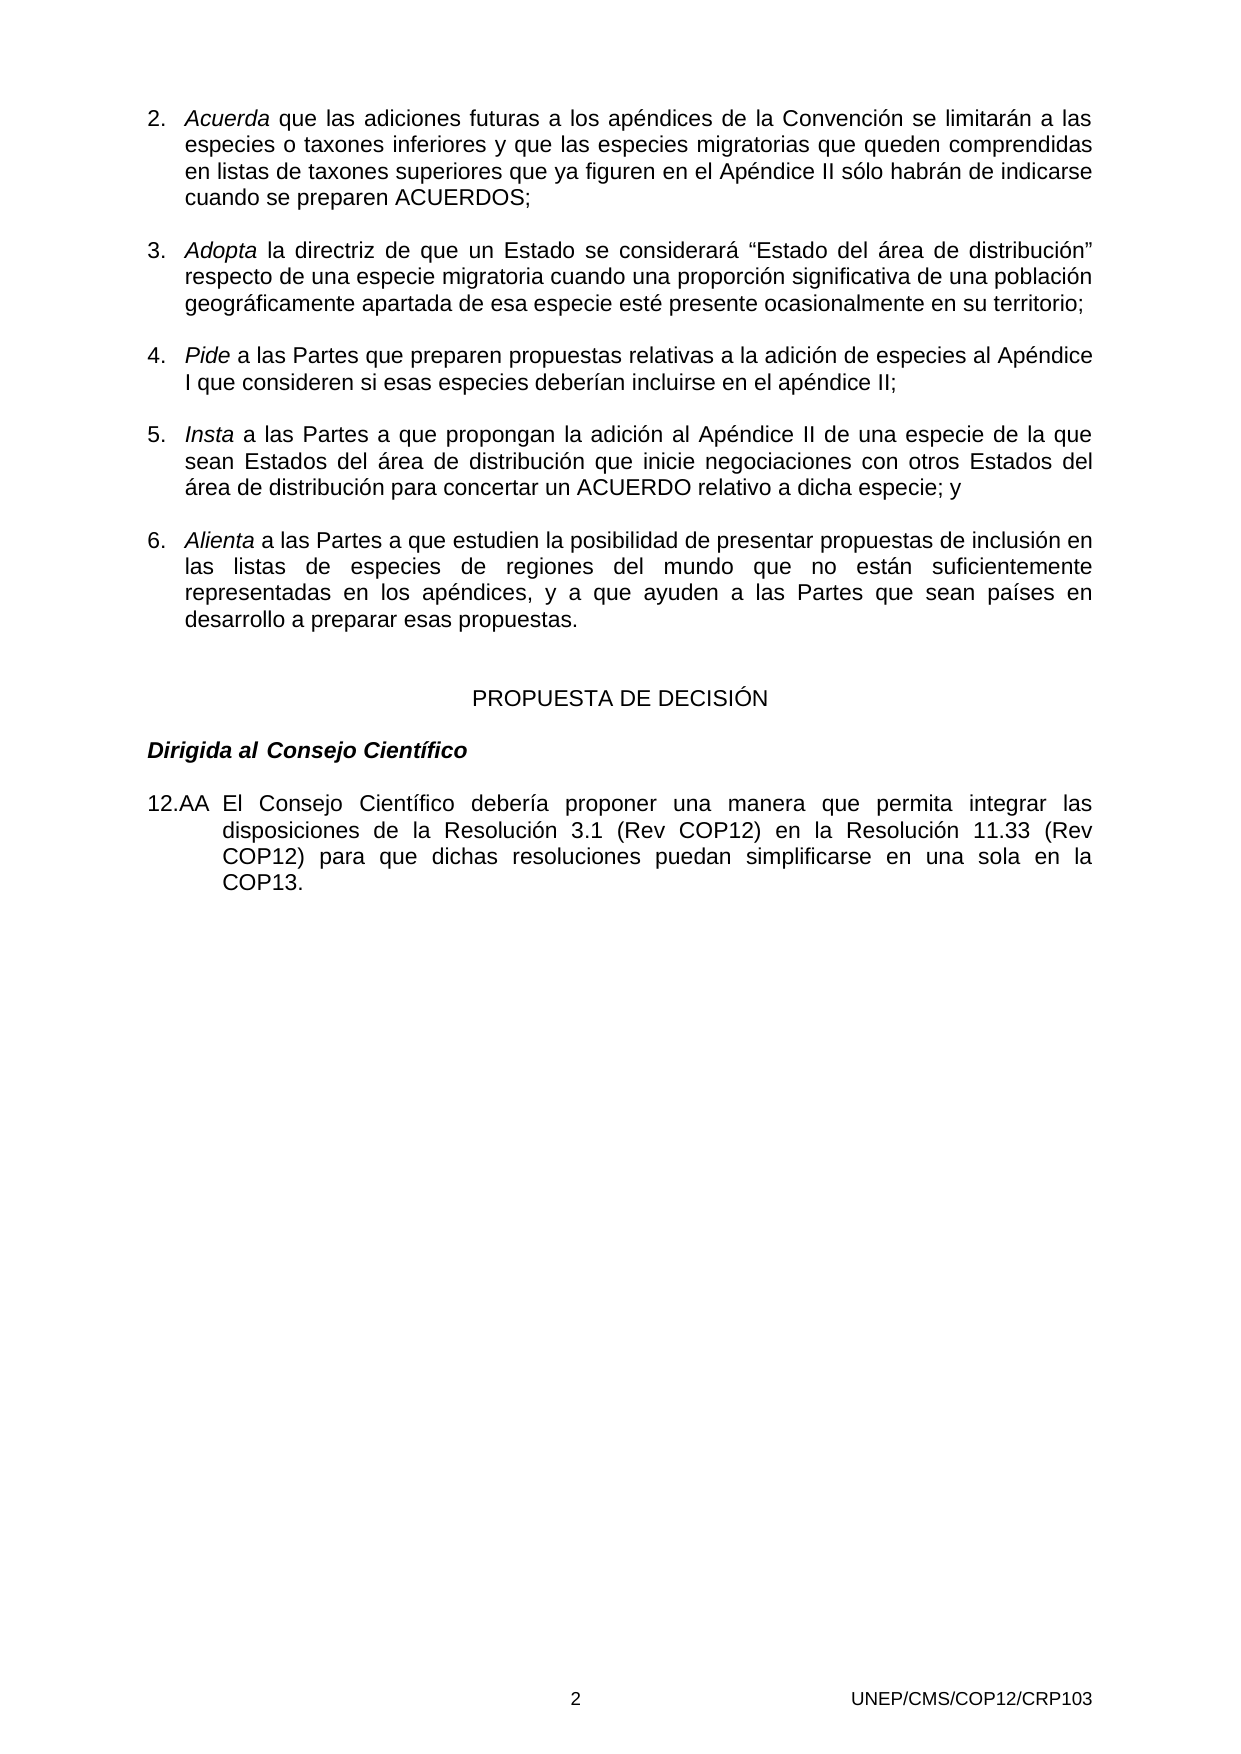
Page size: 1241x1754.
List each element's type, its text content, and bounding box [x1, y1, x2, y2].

text Dirigida al Consejo Científico [147, 737, 1093, 764]
list Adopta la directriz de que un Estado se considerará “Estado del área de distribución” respecto de una especie migratoria cuando una proporción significativa de una población geográficamente apartada de esa especie esté presente ocasionalmente en su territorio; [147, 237, 1093, 316]
list Alienta a las Partes a que estudien la posibilidad de presentar propuestas de inclusión en las listas de especies de regiones del mundo que no están suficientemente representadas en los apéndices, y a que ayuden a las Partes que sean países en desarrollo a preparar esas propuestas. [147, 527, 1093, 632]
list Insta a las Partes a que propongan la adición al Apéndice II de una especie de la que sean Estados del área de distribución que inicie negociaciones con otros Estados del área de distribución para concertar un ACUERDO relativo a dicha especie; y [147, 421, 1093, 500]
list Pide a las Partes que preparen propuestas relativas a la adición de especies al Apéndice I que consideren si esas especies deberían incluirse en el apéndice II; [147, 342, 1093, 395]
text PROPUESTA DE DECISIÓN [147, 685, 1093, 711]
list Acuerda que las adiciones futuras a los apéndices de la Convención se limitarán a las especies o taxones inferiores y que las especies migratorias que queden comprendidas en listas de taxones superiores que ya figuren en el Apéndice II sólo habrán de indicarse cuando se preparen ACUERDOS; [147, 105, 1093, 210]
text 12.AA El Consejo Científico debería proponer una manera que permita integrar las disposiciones de la Resolución 3.1 (Rev COP12) en la Resolución 11.33 (Rev COP12) para que dichas resoluciones puedan simplificarse en una sola en la COP13. [147, 790, 1093, 896]
